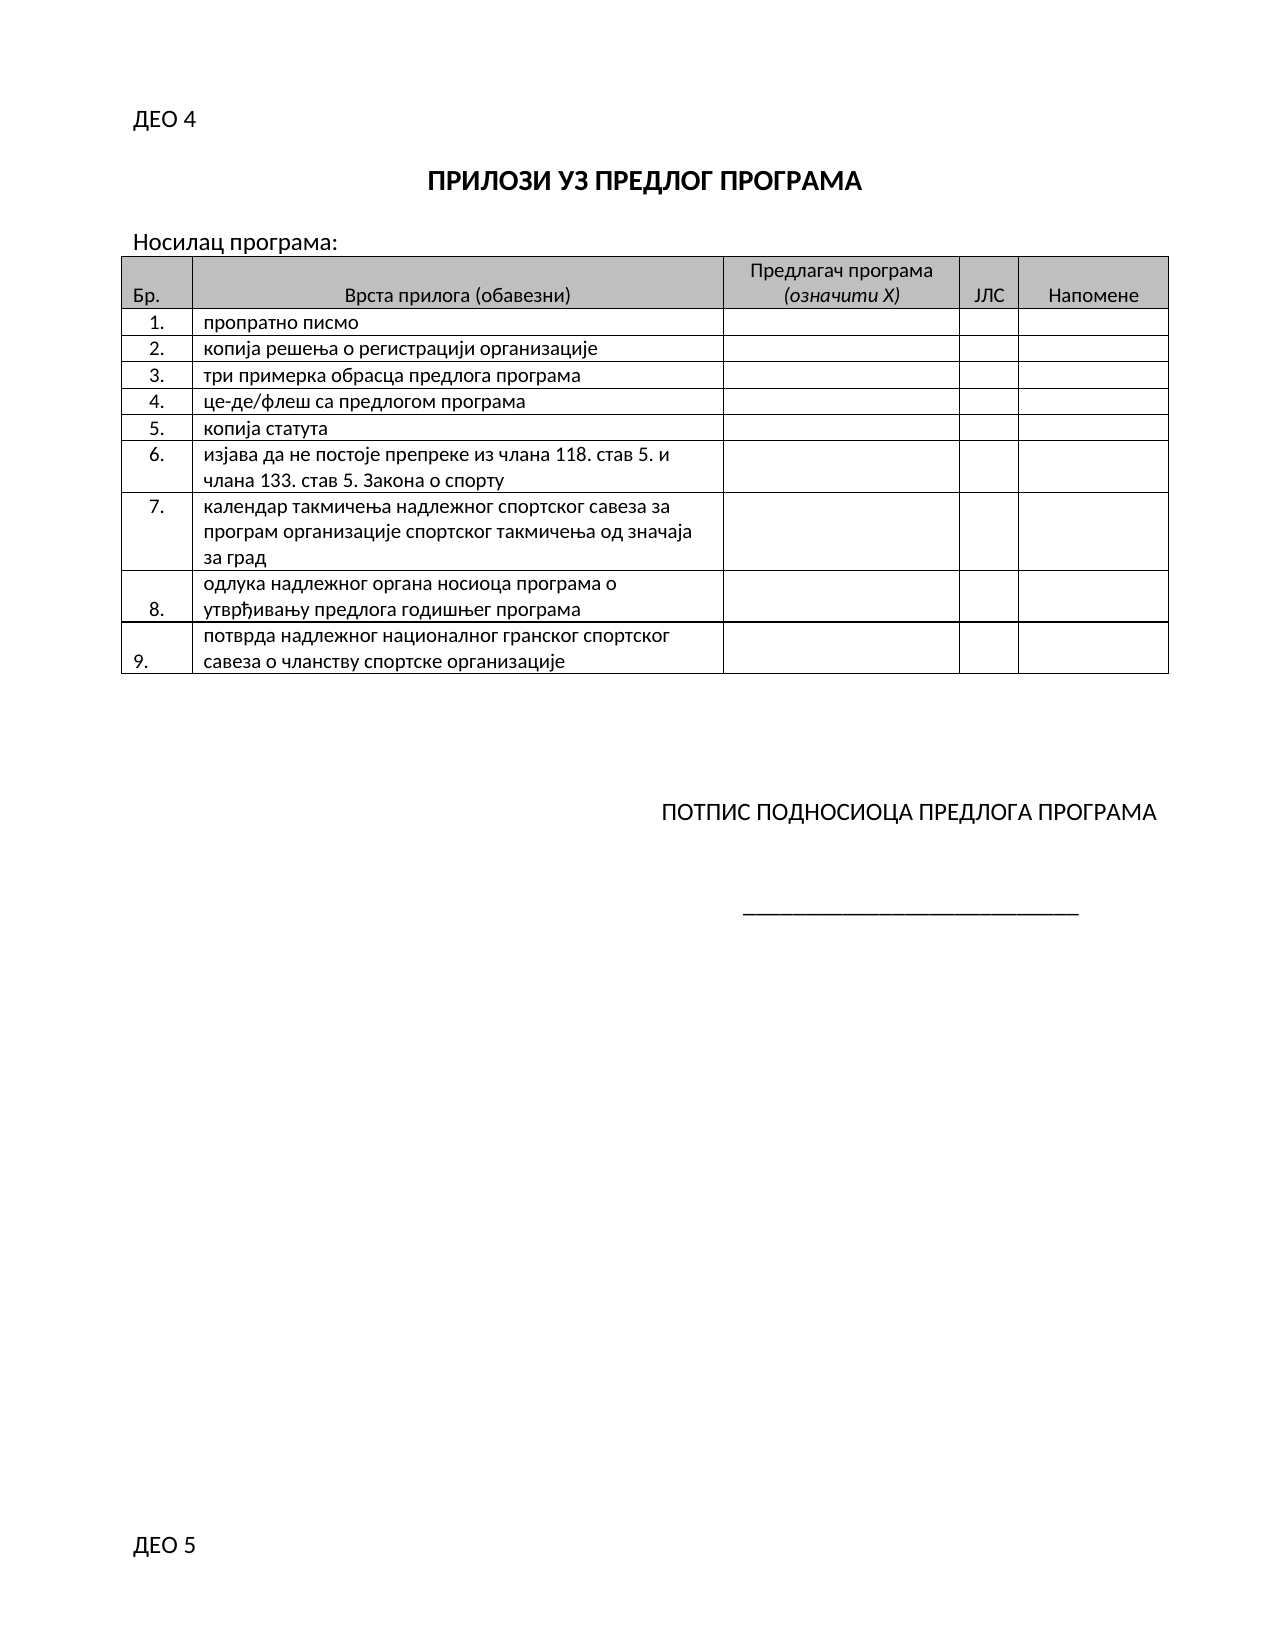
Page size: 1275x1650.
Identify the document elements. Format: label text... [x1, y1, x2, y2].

table_header Предлагач програма (означити X) [724, 257, 959, 308]
table_cell 7. [122, 493, 192, 569]
text ПОТПИС ПОДНОСИОЦА ПРЕДЛОГА ПРОГРАМА [133, 796, 1157, 827]
table_cell копија решења о регистрацији организације [193, 336, 723, 361]
table_header ЈЛС [960, 257, 1018, 308]
table_cell [1019, 571, 1168, 621]
table_cell 4. [122, 389, 192, 414]
table_header Напомене [1019, 257, 1168, 308]
table_cell пропратно писмо [193, 309, 723, 334]
table_cell [960, 309, 1018, 334]
table_cell [724, 309, 959, 334]
table_cell [1019, 415, 1168, 440]
table_cell копија статута [193, 415, 723, 440]
table_cell календар такмичења надлежног спортског савеза за програм организације спортског такмичења од значаја за град [193, 493, 723, 569]
table_cell 3. [122, 362, 192, 387]
table_cell [724, 441, 959, 492]
table_cell [1019, 362, 1168, 387]
table_cell три примерка обрасца предлога програма [193, 362, 723, 387]
table_header Врста прилога (обавезни) [193, 257, 723, 308]
table_cell [1019, 389, 1168, 414]
table_cell [724, 415, 959, 440]
table_cell це-де/флеш са предлогом програма [193, 389, 723, 414]
table_cell 2. [122, 336, 192, 361]
table_cell [1019, 493, 1168, 569]
table_cell 8. [122, 571, 192, 621]
table_cell 5. [122, 415, 192, 440]
text Носилац програма: [133, 226, 1157, 256]
table_cell [1019, 441, 1168, 492]
table_cell [960, 571, 1018, 621]
table_cell [960, 441, 1018, 492]
table_cell [724, 623, 959, 673]
table_cell [960, 415, 1018, 440]
table_cell [724, 362, 959, 387]
table_header Бр. [122, 257, 192, 308]
table_cell [960, 493, 1018, 569]
table_cell [1019, 623, 1168, 673]
table_cell изјава да не постоје препреке из члана 118. став 5. и члана 133. став 5. Закона о спорту [193, 441, 723, 492]
table_cell [724, 571, 959, 621]
table_cell 6. [122, 441, 192, 492]
table_cell [1019, 336, 1168, 361]
table_cell [724, 493, 959, 569]
table_cell [724, 336, 959, 361]
table_cell 9. [122, 623, 192, 673]
table_cell [960, 336, 1018, 361]
table_cell одлука надлежног органа носиоца програма о утврђивању предлога годишњег програма [193, 571, 723, 621]
text ДЕО 5 [133, 1529, 1157, 1559]
text ПРИЛОЗИ УЗ ПРЕДЛОГ ПРОГРАМА [133, 162, 1157, 198]
table_cell [960, 362, 1018, 387]
table_cell [724, 389, 959, 414]
table_cell 1. [122, 309, 192, 334]
table_cell [960, 389, 1018, 414]
table_cell потврда надлежног националног гранског спортског савеза о чланству спортске организације [193, 623, 723, 673]
text ДЕО 4 [133, 103, 1157, 134]
table_cell [960, 623, 1018, 673]
text ___________________________ [133, 888, 1157, 918]
table_cell [1019, 309, 1168, 334]
